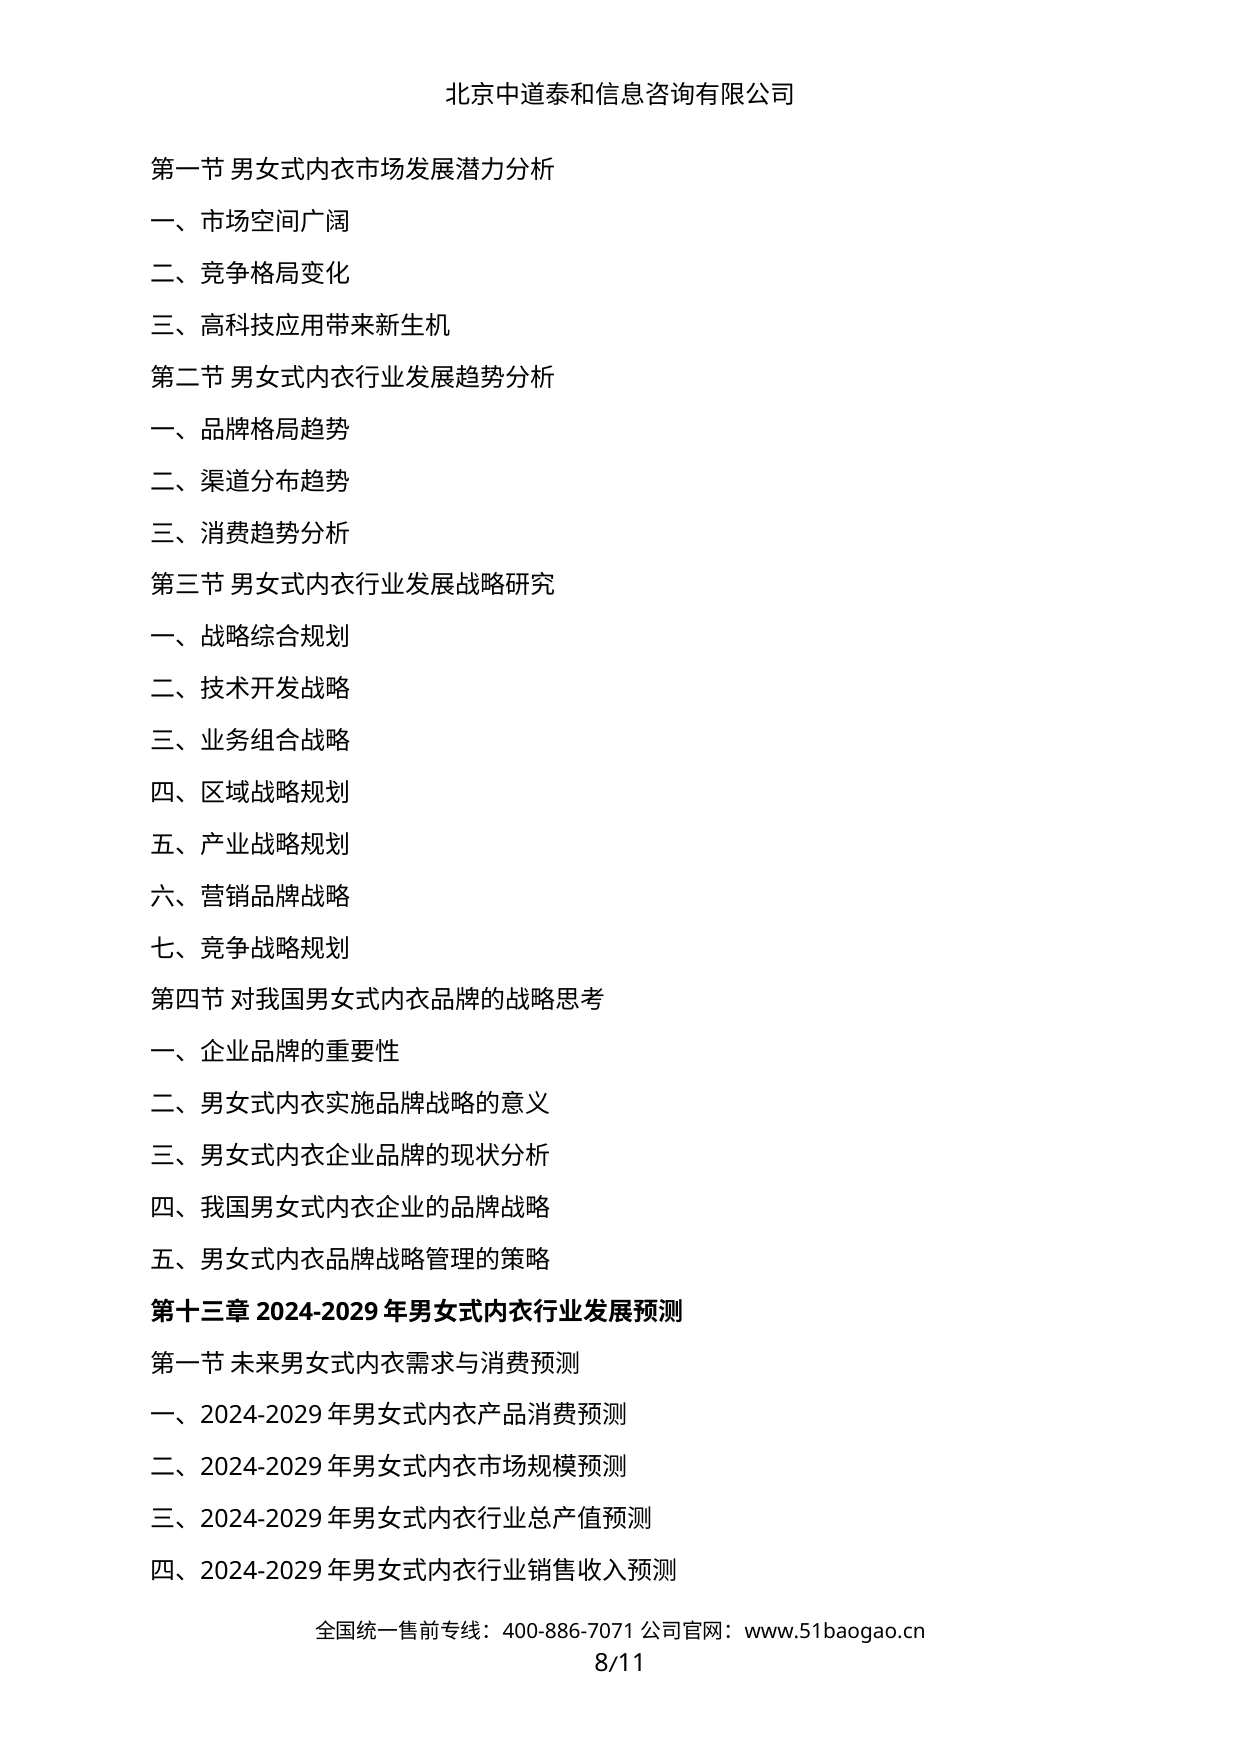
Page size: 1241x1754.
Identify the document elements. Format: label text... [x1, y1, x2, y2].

text 二、男女式内衣实施品牌战略的意义 [150, 1084, 1090, 1120]
text 一、战略综合规划 [150, 617, 1090, 653]
text 第二节 男女式内衣行业发展趋势分析 [150, 357, 1090, 394]
text 三、业务组合战略 [150, 721, 1090, 757]
text 四、我国男女式内衣企业的品牌战略 [150, 1187, 1090, 1224]
text 四、区域战略规划 [150, 772, 1090, 809]
text 六、营销品牌战略 [150, 876, 1090, 912]
text 三、消费趋势分析 [150, 513, 1090, 549]
text 二、2024-2029年男女式内衣市场规模预测 [150, 1447, 1090, 1483]
text 四、2024-2029年男女式内衣行业销售收入预测 [150, 1551, 1090, 1587]
text 第十三章 2024-2029年男女式内衣行业发展预测 [150, 1291, 1090, 1327]
text 三、2024-2029年男女式内衣行业总产值预测 [150, 1499, 1090, 1535]
text 第三节 男女式内衣行业发展战略研究 [150, 565, 1090, 601]
text 一、市场空间广阔 [150, 202, 1090, 238]
text 七、竞争战略规划 [150, 928, 1090, 964]
text 一、品牌格局趋势 [150, 409, 1090, 446]
text 三、男女式内衣企业品牌的现状分析 [150, 1136, 1090, 1172]
text 二、技术开发战略 [150, 669, 1090, 705]
text 五、男女式内衣品牌战略管理的策略 [150, 1239, 1090, 1276]
text 二、竞争格局变化 [150, 254, 1090, 290]
text 二、渠道分布趋势 [150, 461, 1090, 497]
text 三、高科技应用带来新生机 [150, 306, 1090, 342]
text 五、产业战略规划 [150, 824, 1090, 861]
text 第一节 未来男女式内衣需求与消费预测 [150, 1343, 1090, 1379]
text 第四节 对我国男女式内衣品牌的战略思考 [150, 980, 1090, 1016]
text 一、2024-2029年男女式内衣产品消费预测 [150, 1395, 1090, 1431]
text 一、企业品牌的重要性 [150, 1032, 1090, 1068]
text 第一节 男女式内衣市场发展潜力分析 [150, 150, 1090, 186]
